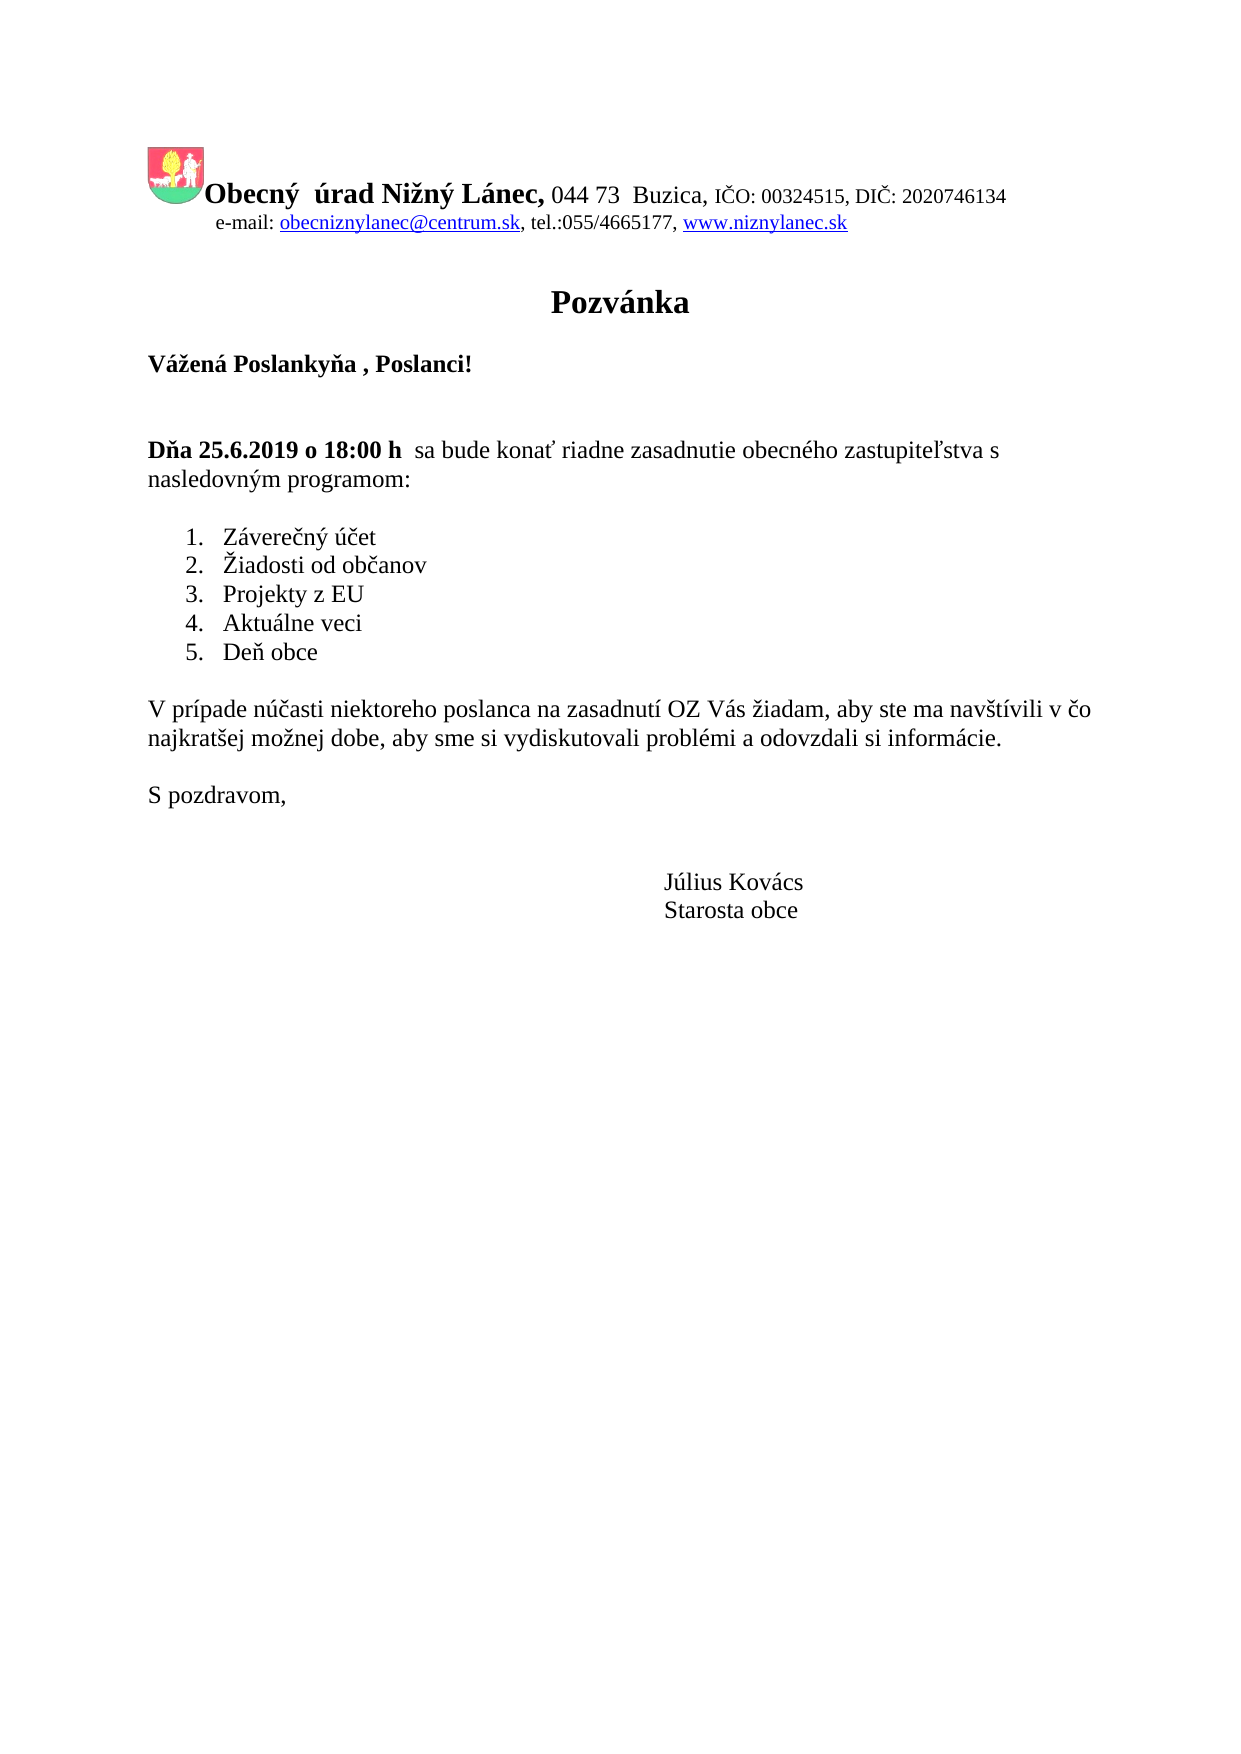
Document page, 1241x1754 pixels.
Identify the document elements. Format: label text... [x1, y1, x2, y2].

text Pozvánka [148, 282, 1093, 321]
text V prípade núčasti niektoreho poslanca na zasadnutí OZ Vás žiadam, aby ste ma navštívili v čo najkratšej možnej dobe, aby sme si vydiskutovali problémi a odovzdali si informácie. [148, 694, 1093, 752]
text Vážená Poslankyňa , Poslanci! [148, 349, 1093, 378]
list Žiadosti od občanov [185, 551, 1093, 579]
text Starosta obce [148, 896, 1093, 924]
list Deň obce [185, 637, 1093, 666]
list Aktuálne veci [185, 608, 1093, 637]
list Záverečný účet [185, 522, 1093, 551]
subtitle Obecný úrad Nižný Lánec, 044 73 Buzica, IČO: 00324515, DIČ: 2020746134 [148, 148, 1093, 210]
list Projekty z EU [185, 579, 1093, 608]
text e-mail: obecniznylanec@centrum.sk, tel.:055/4665177, www.niznylanec.sk [148, 210, 1093, 234]
text Dňa 25.6.2019 o 18:00 h sa bude konať riadne zasadnutie obecného zastupiteľstva s nasledovným programom: [148, 436, 1093, 493]
text Július Kovács [148, 867, 1093, 896]
text S pozdravom, [148, 781, 1093, 809]
